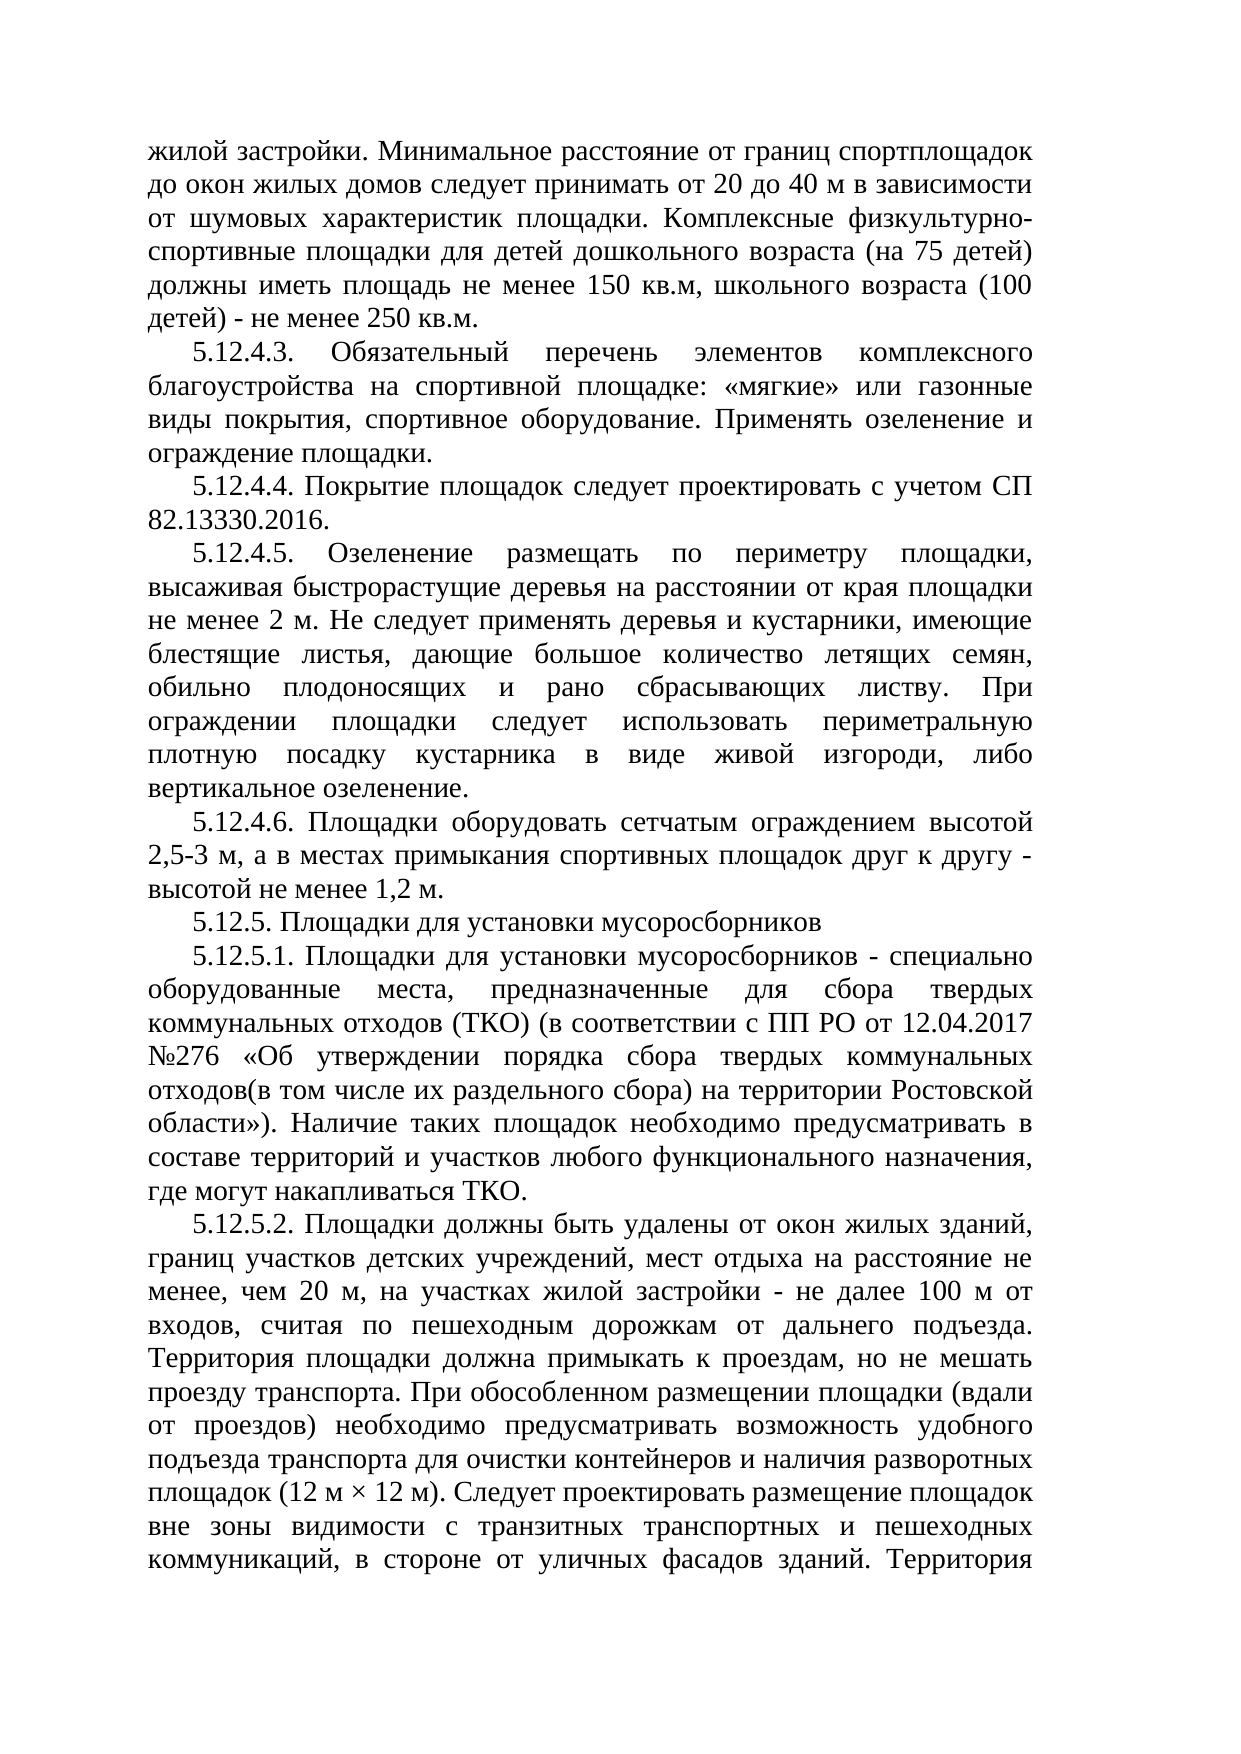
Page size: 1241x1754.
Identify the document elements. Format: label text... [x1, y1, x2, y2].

text 5.12.4.3. Обязательный перечень элементов комплексного благоустройства на спортивной площадке: «мягкие» или газонные виды покрытия, спортивное оборудование. Применять озеленение и ограждение площадки. [148, 334, 1034, 468]
text 5.12.5.1. Площадки для установки мусоросборников - специально оборудованные места, предназначенные для сбора твердых коммунальных отходов (ТКО) (в соответствии с ПП РО от 12.04.2017 №276 «Об утверждении порядка сбора твердых коммунальных отходов(в том числе их раздельного сбора) на территории Ростовской области»). Наличие таких площадок необходимо предусматривать в составе территорий и участков любого функционального назначения, где могут накапливаться ТКО. [148, 938, 1034, 1206]
text 5.12.5. Площадки для установки мусоросборников [148, 904, 1034, 938]
text 5.12.4.6. Площадки оборудовать сетчатым ограждением высотой 2,5-3 м, а в местах примыкания спортивных площадок друг к другу - высотой не менее 1,2 м. [148, 804, 1034, 904]
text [148, 1206, 1034, 1575]
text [148, 133, 1034, 334]
text 5.12.4.4. Покрытие площадок следует проектировать с учетом СП 82.13330.2016. [148, 468, 1034, 535]
text 5.12.4.5. Озеленение размещать по периметру площадки, высаживая быстрорастущие деревья на расстоянии от края площадки не менее 2 м. Не следует применять деревья и кустарники, имеющие блестящие листья, дающие большое количество летящих семян, обильно плодоносящих и рано сбрасывающих листву. При ограждении площадки следует использовать периметральную плотную посадку кустарника в виде живой изгороди, либо вертикальное озеленение. [148, 535, 1034, 804]
